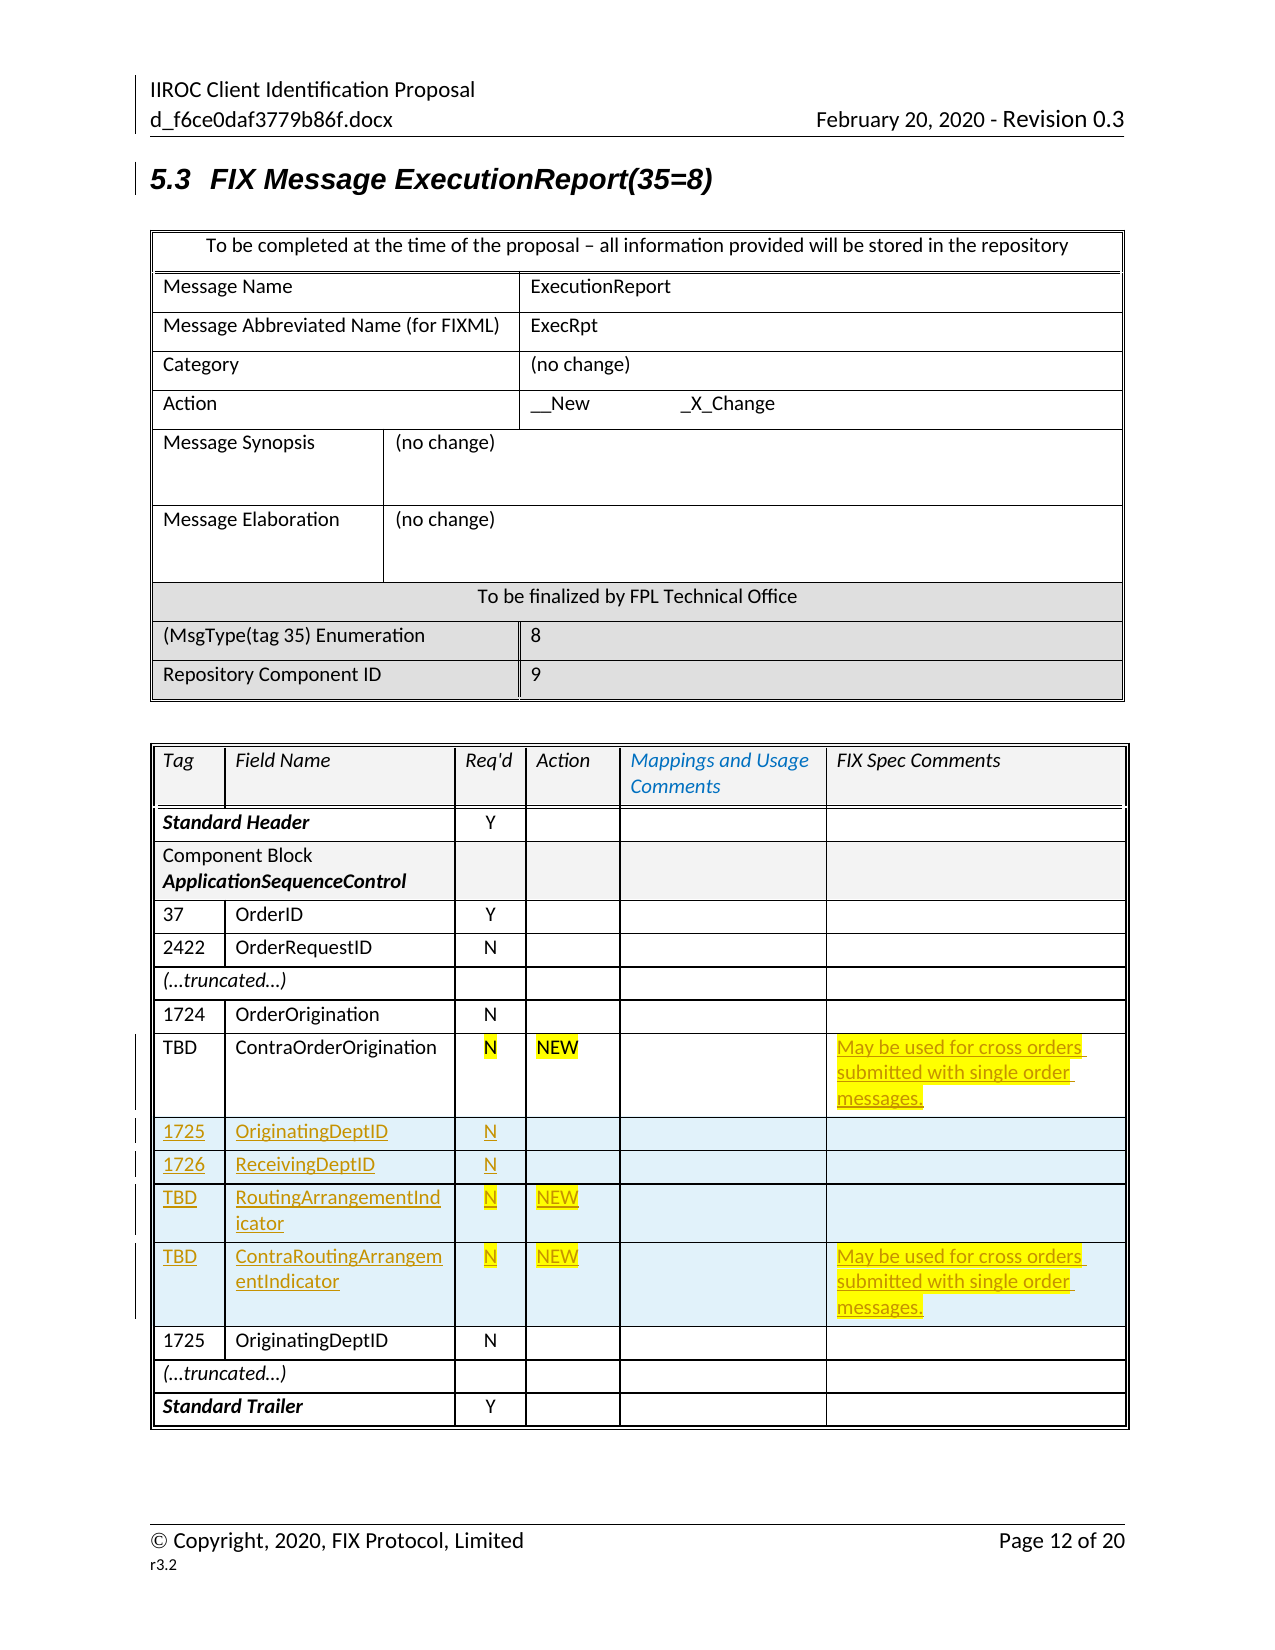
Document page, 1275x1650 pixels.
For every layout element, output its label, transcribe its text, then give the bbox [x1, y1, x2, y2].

table_cell N [456, 1001, 525, 1032]
table_cell [621, 1361, 826, 1392]
table_header Tag [155, 747, 225, 804]
table_cell 1725 [155, 1327, 224, 1359]
table_cell OriginatingDeptID [226, 1327, 454, 1359]
table_cell N [456, 1034, 525, 1116]
table_header To be completed at the time of the proposal – all information provided will be stored in the repository [153, 233, 1122, 271]
table_cell [621, 901, 826, 933]
table_cell Y [456, 901, 525, 933]
table_cell Message Name [153, 271, 519, 312]
table_header Req'd [456, 747, 526, 804]
table_cell [527, 1361, 619, 1392]
table_cell (no change) [520, 352, 1122, 389]
table_header Field Name [226, 747, 455, 804]
table_cell OrderID [226, 901, 454, 933]
table_cell [527, 968, 619, 999]
table_cell To be finalized by FPL Technical Office [153, 583, 1122, 621]
table_cell [827, 901, 1125, 933]
table_cell Component Block ApplicationSequenceControl [155, 842, 454, 899]
table_cell NEW [527, 1034, 619, 1116]
table_cell OrderRequestID [226, 934, 454, 966]
table_cell (no change) [384, 430, 1122, 505]
table_cell OrderOrigination [226, 1001, 454, 1032]
table_header Mappings and Usage Comments [621, 747, 826, 804]
table_cell [827, 1327, 1125, 1359]
table_cell [827, 1361, 1125, 1392]
table_cell Y [456, 809, 525, 841]
table_cell [827, 805, 1127, 841]
table_cell [527, 901, 619, 933]
table_header Action [527, 747, 620, 804]
table_cell [621, 842, 826, 899]
table_cell Message Synopsis [153, 430, 383, 505]
table_cell [456, 968, 525, 999]
table_cell Action [153, 391, 519, 428]
table_cell [527, 934, 619, 966]
subtitle FIX Message ExecutionReport(35=8) [150, 162, 1125, 195]
table_cell [456, 842, 525, 899]
table_cell Standard Trailer [155, 1394, 454, 1425]
table_cell 2422 [155, 934, 224, 966]
table_cell [621, 968, 826, 999]
table_cell TBD [155, 1034, 224, 1116]
table_cell [621, 934, 826, 966]
table_cell [827, 842, 1125, 899]
table_cell N [456, 1327, 525, 1359]
table_cell 9 [519, 661, 1122, 699]
table_cell [621, 809, 826, 841]
table_cell Repository Component ID [153, 661, 519, 699]
table_cell 37 [155, 901, 224, 933]
table_cell (no change) [384, 506, 1122, 582]
table_cell [621, 1001, 826, 1032]
table_cell Message Elaboration [153, 506, 383, 582]
table_cell [827, 1034, 1125, 1116]
table_cell [621, 1394, 826, 1425]
table_cell [621, 1034, 826, 1116]
table_cell [827, 934, 1125, 966]
table_cell N [456, 934, 525, 966]
table_cell [527, 842, 619, 899]
table_cell [527, 1394, 619, 1425]
table_cell [456, 1361, 525, 1392]
table_cell 8 [521, 622, 1122, 660]
table_cell Y [456, 1394, 525, 1425]
table_cell [527, 1327, 619, 1359]
table_cell [827, 1394, 1125, 1425]
table_cell (…truncated…) [155, 968, 454, 999]
table_cell 1724 [155, 1001, 224, 1032]
table_cell [827, 968, 1125, 999]
table_cell [527, 809, 619, 841]
table_cell [621, 1327, 826, 1359]
table_cell ExecutionReport [520, 271, 1122, 312]
table_cell Category [153, 352, 519, 389]
table_cell Standard Header [152, 805, 454, 841]
table_cell Message Abbreviated Name (for FIXML) [153, 313, 519, 351]
table_cell ExecRpt [520, 313, 1122, 351]
table_cell (MsgType(tag 35) Enumeration [153, 622, 518, 660]
table_cell __New _X_Change [520, 391, 1122, 428]
table_cell [527, 1001, 619, 1032]
table_header FIX Spec Comments [827, 747, 1125, 804]
table_cell ContraOrderOrigination [226, 1034, 454, 1116]
table_cell (…truncated…) [155, 1361, 454, 1392]
table_cell [827, 1001, 1125, 1032]
